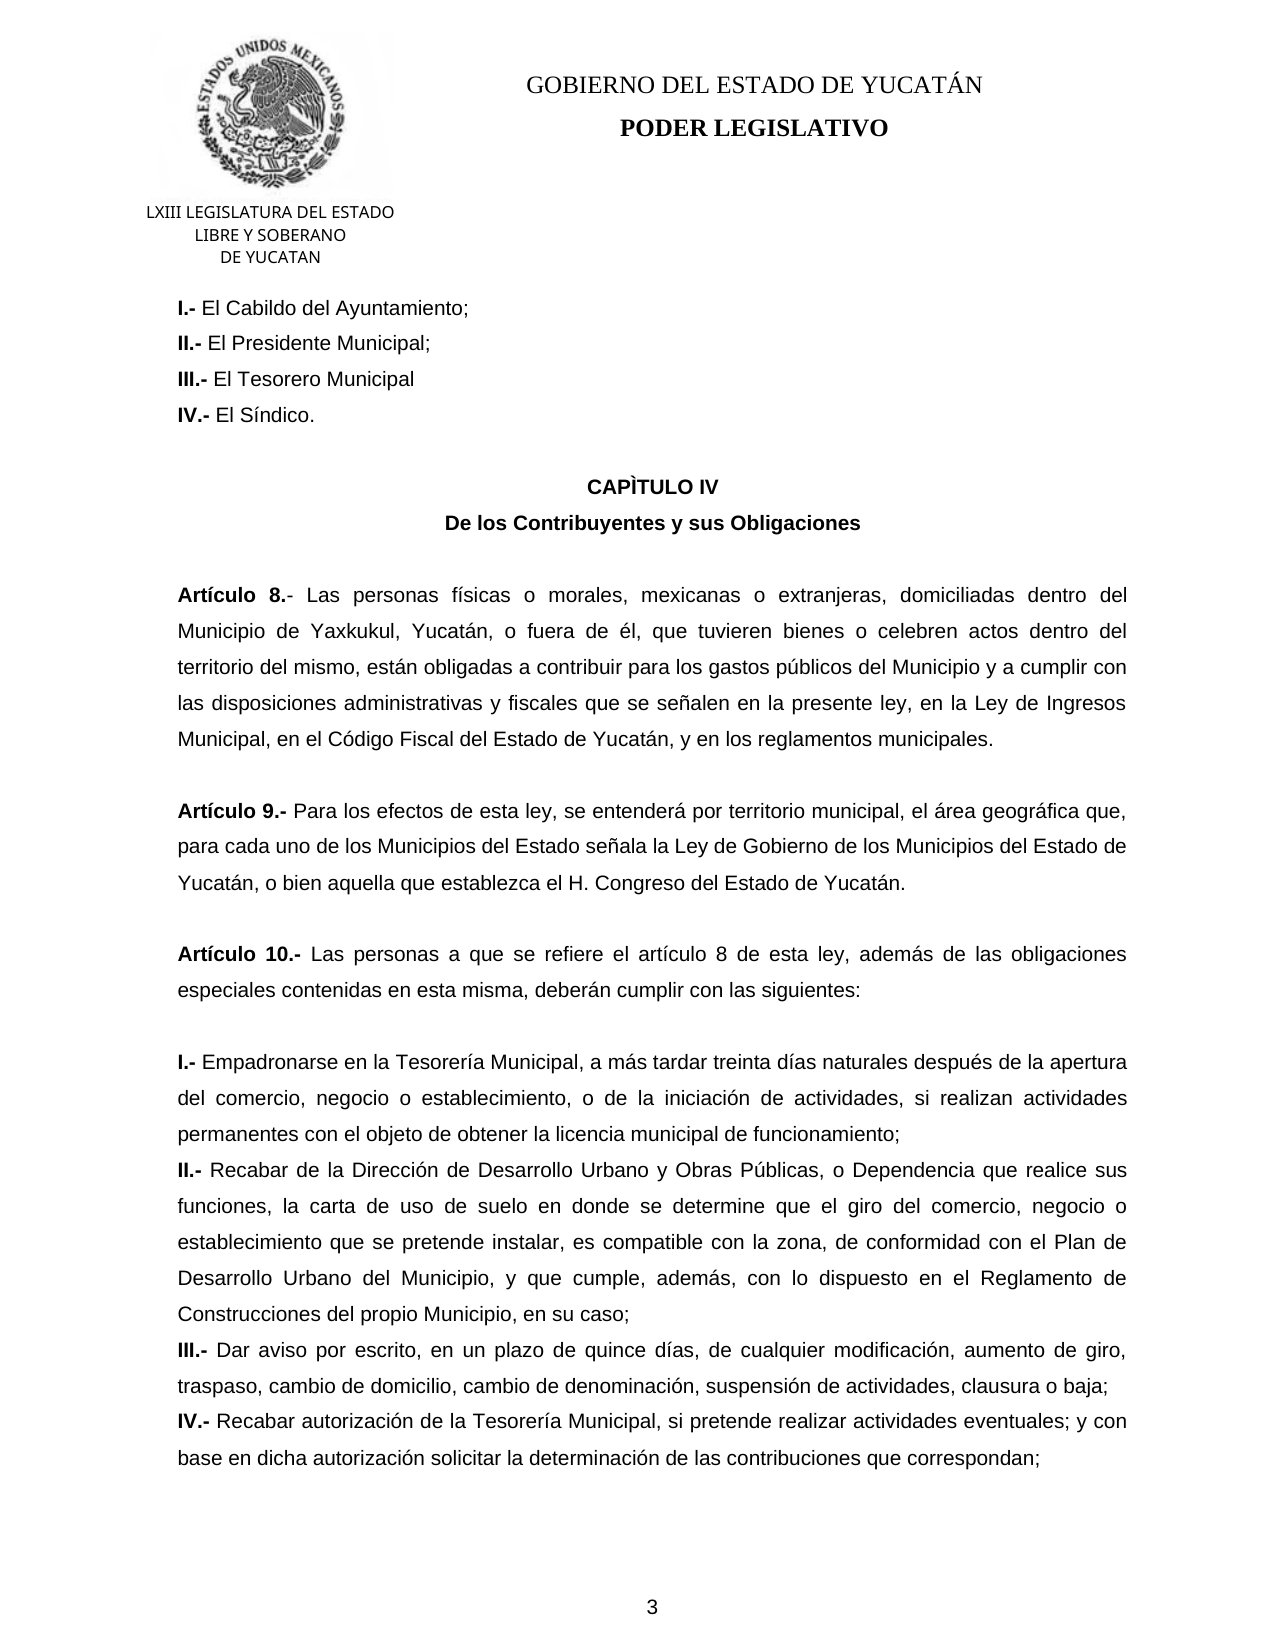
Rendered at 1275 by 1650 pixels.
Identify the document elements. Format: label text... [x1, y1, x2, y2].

text Artículo 8.- Las personas físicas o morales, mexicanas o extranjeras, domiciliadas dentro del Municipio de Yaxkukul, Yucatán, o fuera de él, que tuvieren bienes o celebren actos dentro del territorio del mismo, están obligadas a contribuir para los gastos públicos del Municipio y a cumplir con las disposiciones administrativas y fiscales que se señalen en la presente ley, en la Ley de Ingresos Municipal, en el Código Fiscal del Estado de Yucatán, y en los reglamentos municipales. [177, 583, 1128, 751]
text III.- Dar aviso por escrito, en un plazo de quince días, de cualquier modificación, aumento de giro, traspaso, cambio de domicilio, cambio de denominación, suspensión de actividades, clausura o baja; [177, 1337, 1128, 1397]
text I.- Empadronarse en la Tesorería Municipal, a más tardar treinta días naturales después de la apertura del comercio, negocio o establecimiento, o de la iniciación de actividades, si realizan actividades permanentes con el objeto de obtener la licencia municipal de funcionamiento; [177, 1050, 1128, 1146]
text Artículo 10.- Las personas a que se refiere el artículo 8 de esta ley, además de las obligaciones especiales contenidas en esta misma, deberán cumplir con las siguientes: [177, 942, 1128, 1002]
text IV.- Recabar autorización de la Tesorería Municipal, si pretende realizar actividades eventuales; y con base en dicha autorización solicitar la determinación de las contribuciones que correspondan; [177, 1409, 1128, 1469]
text CAPÌTULO IV [177, 475, 1128, 499]
text III.- El Tesorero Municipal [177, 367, 1128, 391]
picture [150, 32, 395, 203]
text IV.- El Síndico. [177, 403, 1128, 427]
text De los Contribuyentes y sus Obligaciones [177, 511, 1128, 535]
text II.- Recabar de la Dirección de Desarrollo Urbano y Obras Públicas, o Dependencia que realice sus funciones, la carta de uso de suelo en donde se determine que el giro del comercio, negocio o establecimiento que se pretende instalar, es compatible con la zona, de conformidad con el Plan de Desarrollo Urbano del Municipio, y que cumple, además, con lo dispuesto en el Reglamento de Construcciones del propio Municipio, en su caso; [177, 1158, 1128, 1326]
text II.- El Presidente Municipal; [177, 331, 1128, 355]
text Artículo 9.- Para los efectos de esta ley, se entenderá por territorio municipal, el área geográfica que, para cada uno de los Municipios del Estado señala la Ley de Gobierno de los Municipios del Estado de Yucatán, o bien aquella que establezca el H. Congreso del Estado de Yucatán. [177, 798, 1128, 894]
text I.- El Cabildo del Ayuntamiento; [177, 295, 1128, 319]
